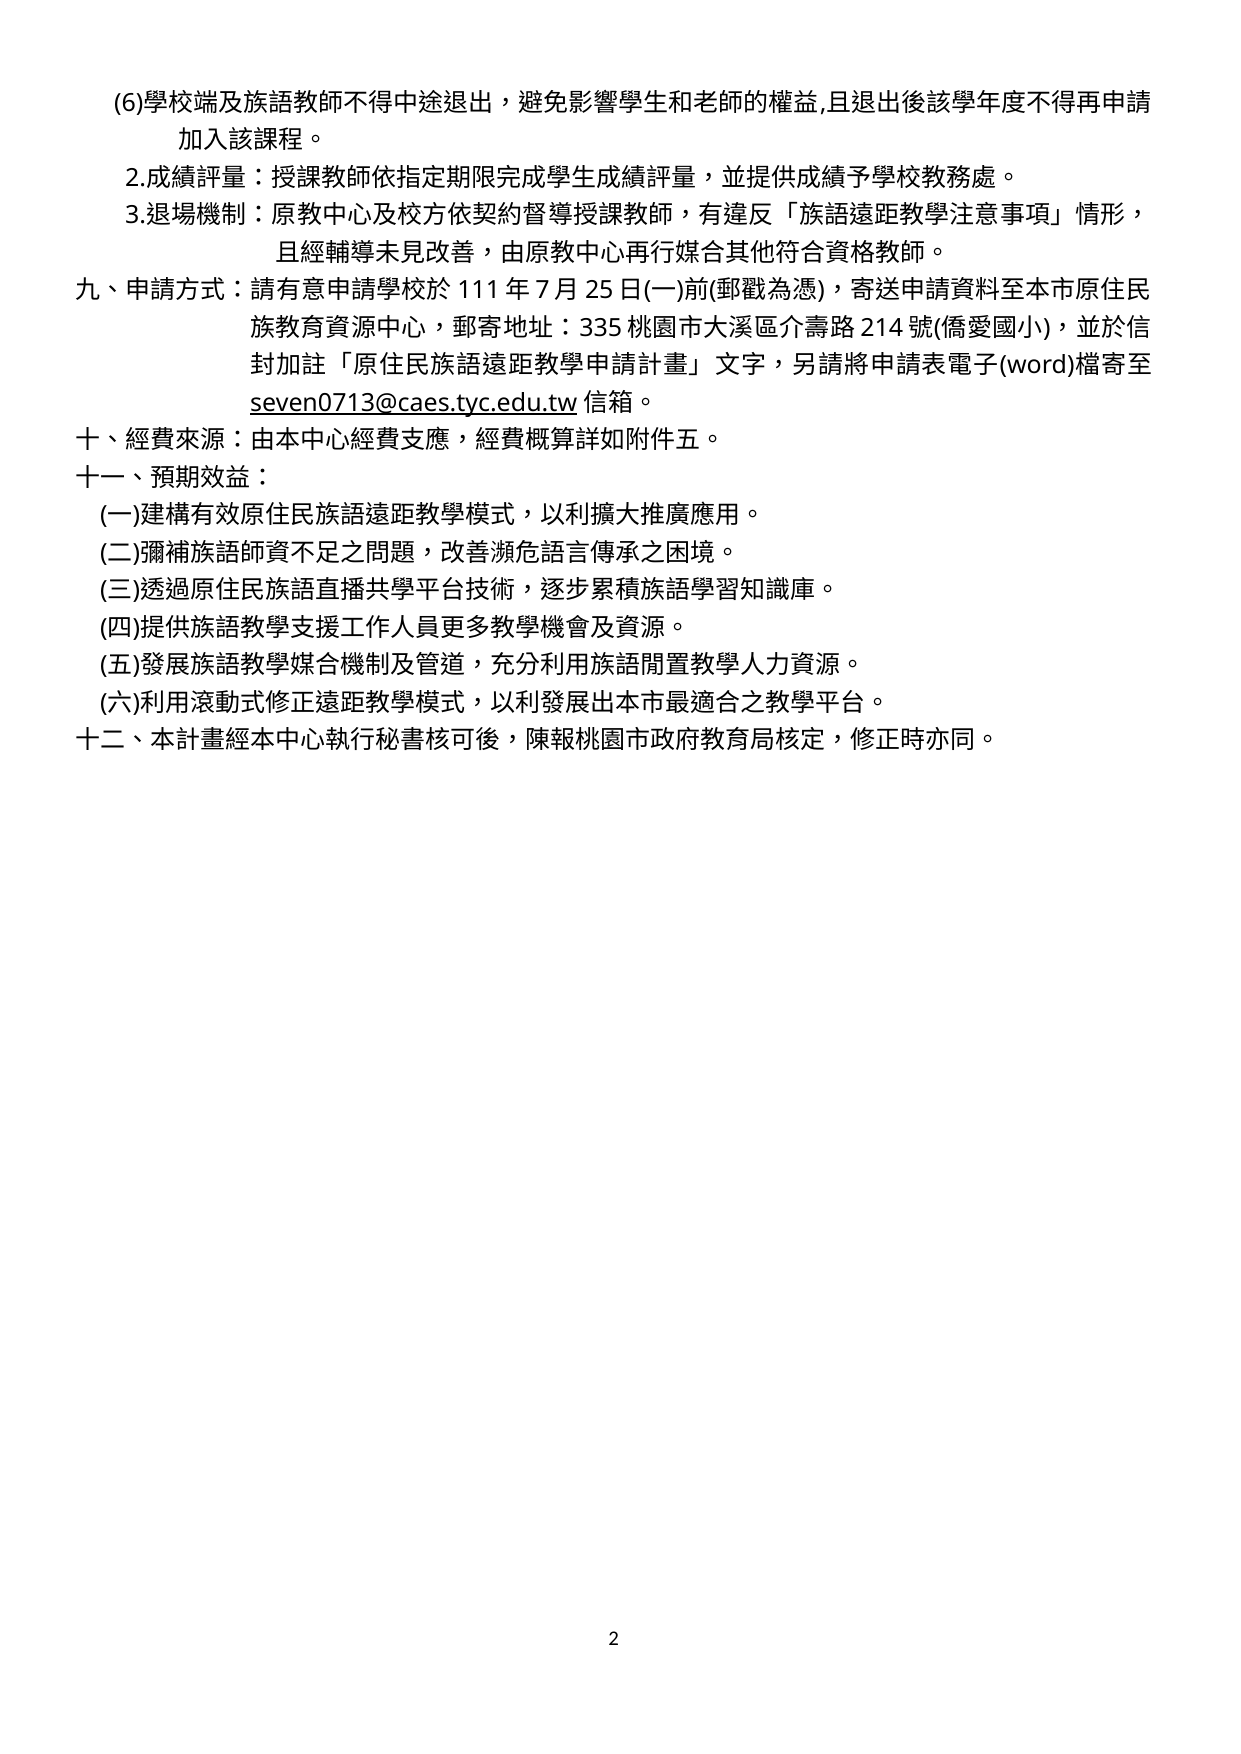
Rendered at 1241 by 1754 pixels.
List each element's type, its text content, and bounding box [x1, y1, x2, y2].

text 2.成績評量：授課教師依指定期限完成學生成績評量，並提供成績予學校教務處。 [75, 156, 1152, 194]
text 3.退場機制：原教中心及校方依契約督導授課教師，有違反「族語遠距教學注意事項」情形，且經輔導未見改善，由原教中心再行媒合其他符合資格教師。 [125, 194, 1152, 269]
text 十一、預期效益： [75, 456, 1152, 494]
text (二)彌補族語師資不足之問題，改善瀕危語言傳承之困境。 [75, 531, 1152, 569]
text (四)提供族語教學支援工作人員更多教學機會及資源。 [75, 606, 1152, 644]
text (五)發展族語教學媒合機制及管道，充分利用族語閒置教學人力資源。 [75, 644, 1152, 681]
text (三)透過原住民族語直播共學平台技術，逐步累積族語學習知識庫。 [75, 569, 1152, 606]
text (六)利用滾動式修正遠距教學模式，以利發展出本市最適合之教學平台。 [75, 681, 1152, 719]
text 十、經費來源：由本中心經費支應，經費概算詳如附件五。 [75, 419, 1152, 456]
text 九、申請方式：請有意申請學校於111年7月25日(一)前(郵戳為憑)，寄送申請資料至本市原住民族教育資源中心，郵寄地址：335桃園市大溪區介壽路214號(僑愛國小)，並於信封加註「原住民族語遠距教學申請計畫」文字，另請將申請表電子(word)檔寄至seven0713@caes.tyc.edu.tw 信箱。 [75, 269, 1152, 419]
text 十二、本計畫經本中心執行秘書核可後，陳報桃園市政府教育局核定，修正時亦同。 [75, 719, 1152, 756]
text (6)學校端及族語教師不得中途退出，避免影響學生和老師的權益,且退出後該學年度不得再申請加入該課程。 [75, 81, 1152, 156]
text (一)建構有效原住民族語遠距教學模式，以利擴大推廣應用。 [75, 494, 1152, 531]
